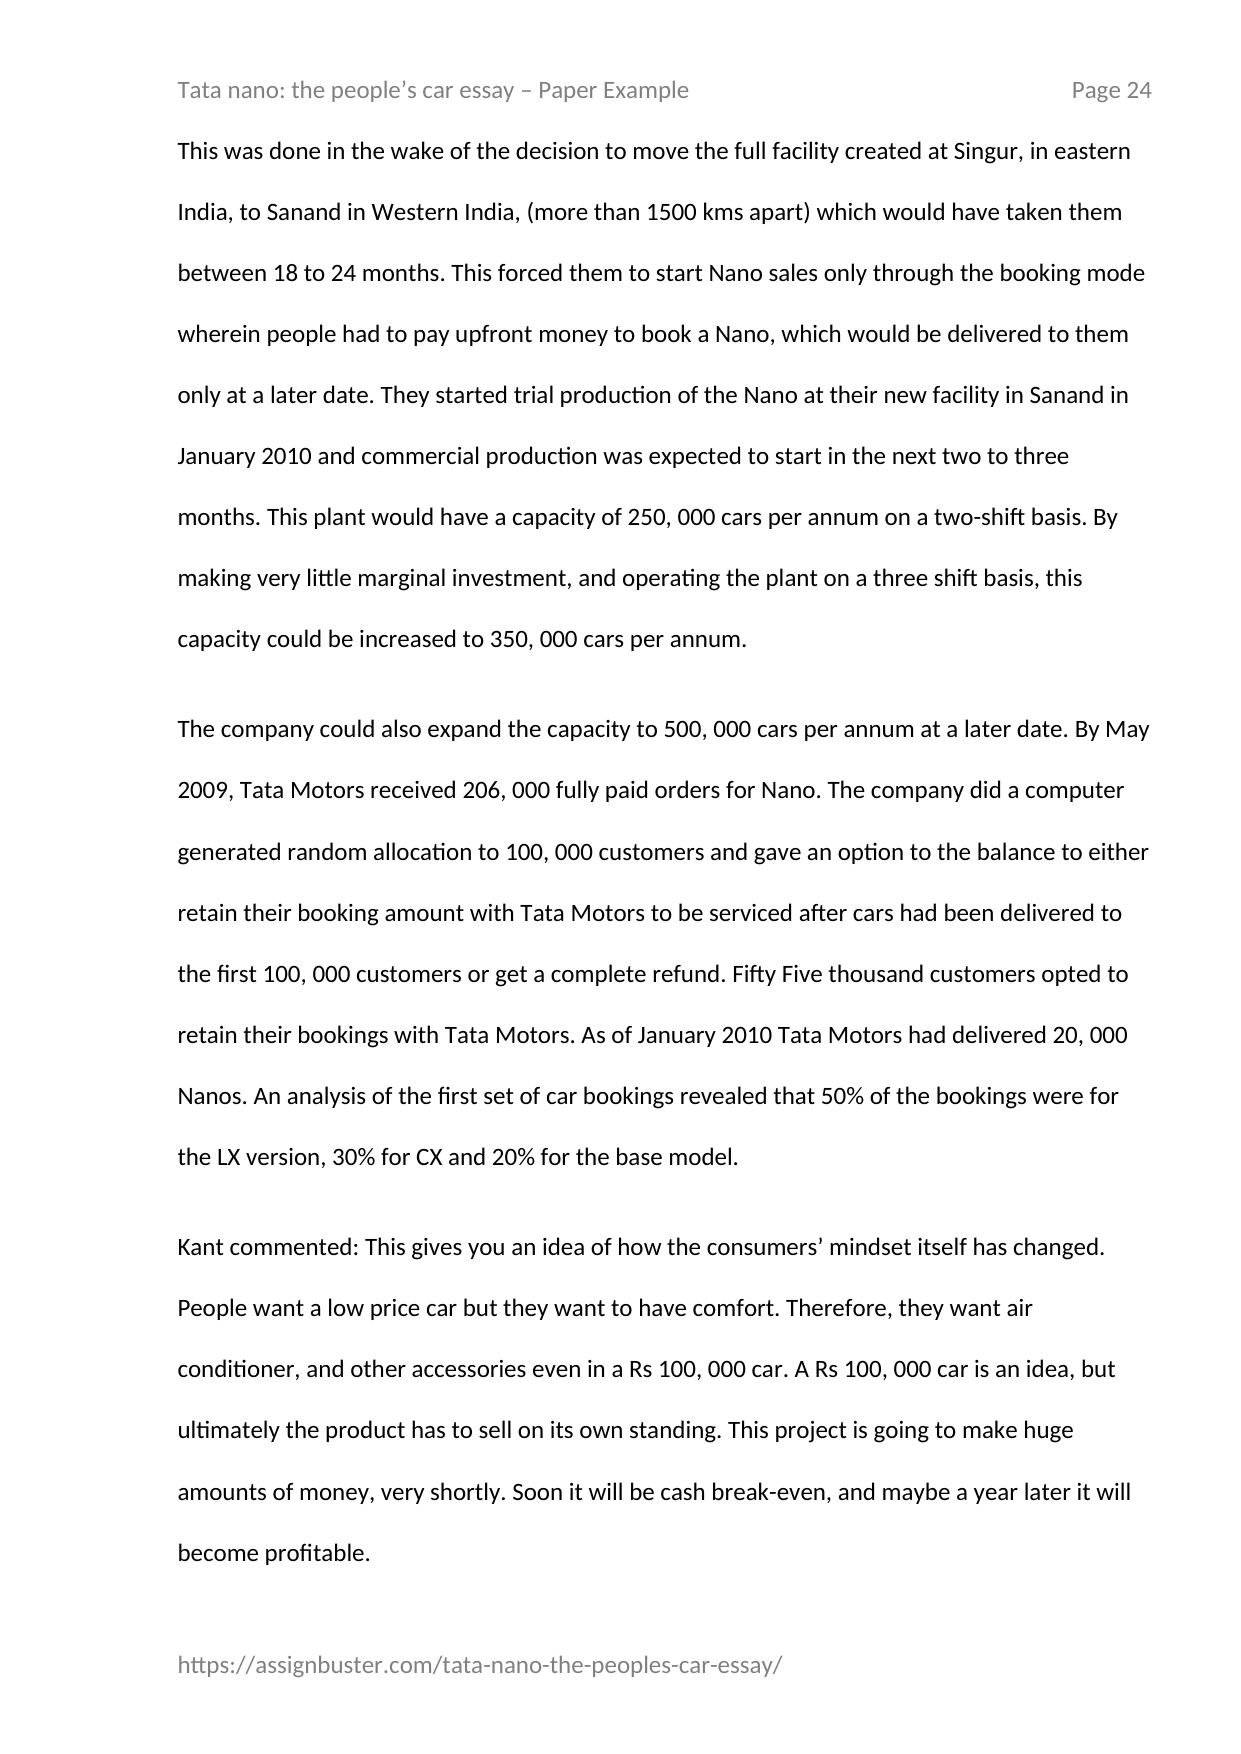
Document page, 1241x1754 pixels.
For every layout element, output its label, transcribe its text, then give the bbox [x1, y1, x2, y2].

text This was done in the wake of the decision to move the full facility created at Singur, in eastern India, to Sanand in Western India, (more than 1500 kms apart) which would have taken them between 18 to 24 months. This forced them to start Nano sales only through the booking mode wherein people had to pay upfront money to book a Nano, which would be delivered to them only at a later date. They started trial production of the Nano at their new facility in Sanand in January 2010 and commercial production was expected to start in the next two to three months. This plant would have a capacity of 250, 000 cars per annum on a two-shift basis. By making very little marginal investment, and operating the plant on a three shift basis, this capacity could be increased to 350, 000 cars per annum. [177, 135, 1152, 654]
text The company could also expand the capacity to 500, 000 cars per annum at a later date. By May 2009, Tata Motors received 206, 000 fully paid orders for Nano. The company did a computer generated random allocation to 100, 000 customers and gave an option to the balance to either retain their booking amount with Tata Motors to be serviced after cars had been delivered to the first 100, 000 customers or get a complete refund. Fifty Five thousand customers opted to retain their bookings with Tata Motors. As of January 2010 Tata Motors had delivered 20, 000 Nanos. An analysis of the first set of car bookings revealed that 50% of the bookings were for the LX version, 30% for CX and 20% for the base model. [177, 714, 1152, 1171]
text Kant commented: This gives you an idea of how the consumers’ mindset itself has changed. People want a low price car but they want to have comfort. Therefore, they want air conditioner, and other accessories even in a Rs 100, 000 car. A Rs 100, 000 car is an idea, but ultimately the product has to sell on its own standing. This project is going to make huge amounts of money, very shortly. Soon it will be cash break-even, and maybe a year later it will become profitable. [177, 1231, 1152, 1567]
